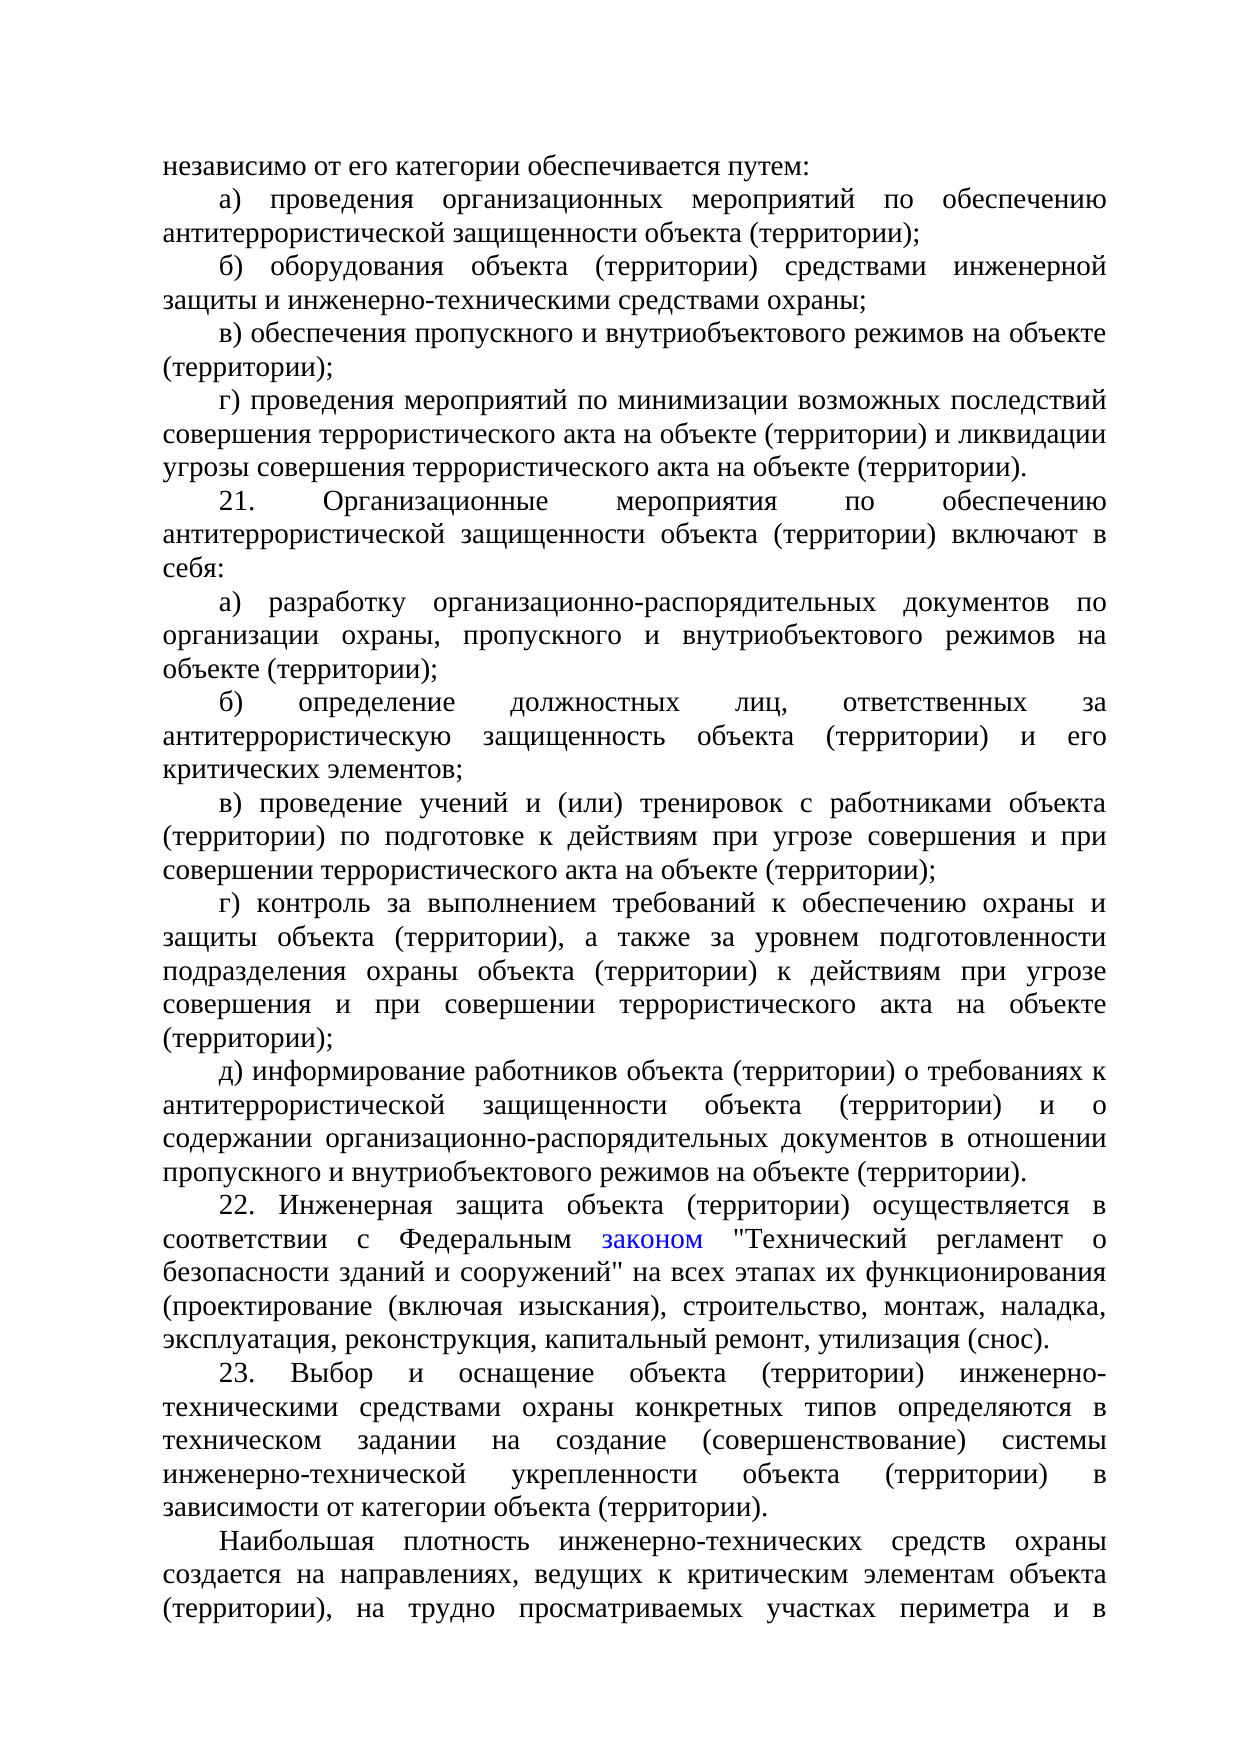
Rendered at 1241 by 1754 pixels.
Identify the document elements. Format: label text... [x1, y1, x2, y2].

text а) проведения организационных мероприятий по обеспечению антитеррористической защищенности объекта (территории); [162, 181, 1107, 248]
text в) проведение учений и (или) тренировок с работниками объекта (территории) по подготовке к действиям при угрозе совершения и при совершении террористического акта на объекте (территории); [162, 785, 1107, 886]
text г) контроль за выполнением требований к обеспечению охраны и защиты объекта (территории), а также за уровнем подготовленности подразделения охраны объекта (территории) к действиям при угрозе совершения и при совершении террористического акта на объекте (территории); [162, 886, 1107, 1053]
text б) определение должностных лиц, ответственных за антитеррористическую защищенность объекта (территории) и его критических элементов; [162, 684, 1107, 785]
text д) информирование работников объекта (территории) о требованиях к антитеррористической защищенности объекта (территории) и о содержании организационно-распорядительных документов в отношении пропускного и внутриобъектового режимов на объекте (территории). [162, 1053, 1107, 1187]
text в) обеспечения пропускного и внутриобъектового режимов на объекте (территории); [162, 315, 1107, 382]
text б) оборудования объекта (территории) средствами инженерной защиты и инженерно-техническими средствами охраны; [162, 248, 1107, 315]
text 23. Выбор и оснащение объекта (территории) инженерно-техническими средствами охраны конкретных типов определяются в техническом задании на создание (совершенствование) системы инженерно-технической укрепленности объекта (территории) в зависимости от категории объекта (территории). [162, 1355, 1107, 1523]
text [162, 148, 1107, 181]
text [162, 1523, 1107, 1623]
text 22. Инженерная защита объекта (территории) осуществляется в соответствии с Федеральным законом "Технический регламент о безопасности зданий и сооружений" на всех этапах их функционирования (проектирование (включая изыскания), строительство, монтаж, наладка, эксплуатация, реконструкция, капитальный ремонт, утилизация (снос). [162, 1187, 1107, 1355]
text 21. Организационные мероприятия по обеспечению антитеррористической защищенности объекта (территории) включают в себя: [162, 483, 1107, 584]
text а) разработку организационно-распорядительных документов по организации охраны, пропускного и внутриобъектового режимов на объекте (территории); [162, 584, 1107, 684]
text г) проведения мероприятий по минимизации возможных последствий совершения террористического акта на объекте (территории) и ликвидации угрозы совершения террористического акта на объекте (территории). [162, 382, 1107, 483]
